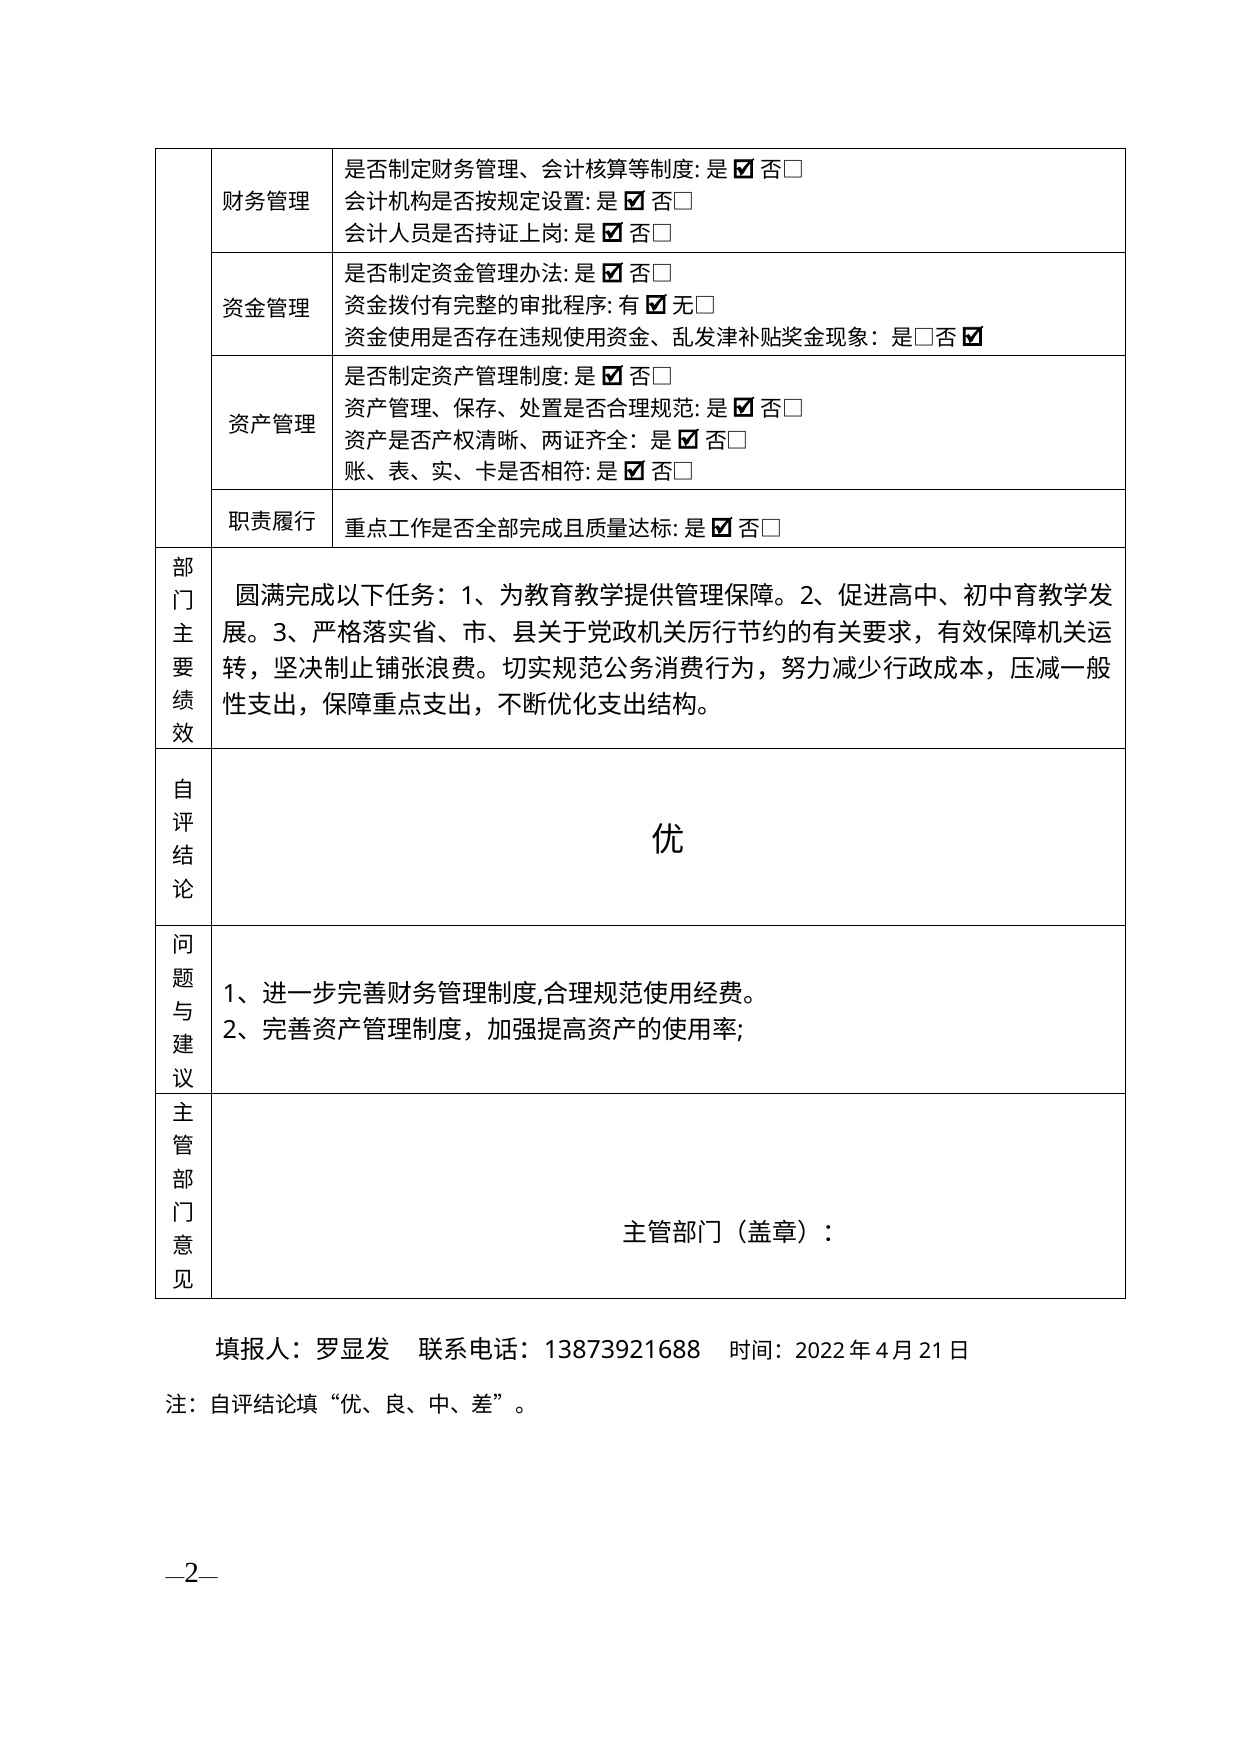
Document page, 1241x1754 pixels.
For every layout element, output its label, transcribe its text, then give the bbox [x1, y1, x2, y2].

table_cell 是否制定资金管理办法: 是否□ 资金拨付有完整的审批程序: 有无□ 资金使用是否存在违规使用资金、乱发津补贴奖金现象：是□否 [333, 253, 1125, 355]
text 注：自评结论填“优、良、中、差”。 [165, 1365, 1075, 1424]
table_cell 主管部门（盖章）： [212, 1094, 1125, 1298]
table_cell 职责履行 [212, 490, 332, 547]
table_cell 优 [212, 749, 1125, 925]
table_cell 资金管理 [212, 253, 332, 355]
table_cell 自评结论 [156, 749, 211, 925]
table_cell 财务管理 [212, 149, 332, 252]
table_cell 部门 主要绩效 [156, 548, 211, 748]
text 填报人：罗显发 联系电话：13873921688 时间：2022年4月21日 [165, 1329, 1075, 1365]
table_cell 1、进一步完善财务管理制度,合理规范使用经费。 2、完善资产管理制度，加强提高资产的使用率; [212, 926, 1125, 1093]
table_cell 是否制定资产管理制度: 是否□ 资产管理、保存、处置是否合理规范: 是否□ 资产是否产权清晰、两证齐全：是否□ 账、表、实、卡是否相符: 是否□ [333, 356, 1125, 489]
table_cell 主管部门意见 [156, 1094, 211, 1298]
table_cell 问题与建议 [156, 926, 211, 1093]
table_cell 是否制定财务管理、会计核算等制度: 是否□ 会计机构是否按规定设置: 是否□ 会计人员是否持证上岗: 是否□ [333, 149, 1125, 252]
table_cell 资产管理 [212, 356, 332, 489]
table_cell 圆满完成以下任务：1、为教育教学提供管理保障。2、促进高中、初中育教学发展。3、严格落实省、市、县关于党政机关厉行节约的有关要求，有效保障机关运转，坚决制止铺张浪费。切实规范公务消费行为，努力减少行政成本，压减一般性支出，保障重点支出，不断优化支出结构。 [212, 548, 1125, 748]
table_cell 重点工作是否全部完成且质量达标: 是否□ [333, 490, 1125, 547]
